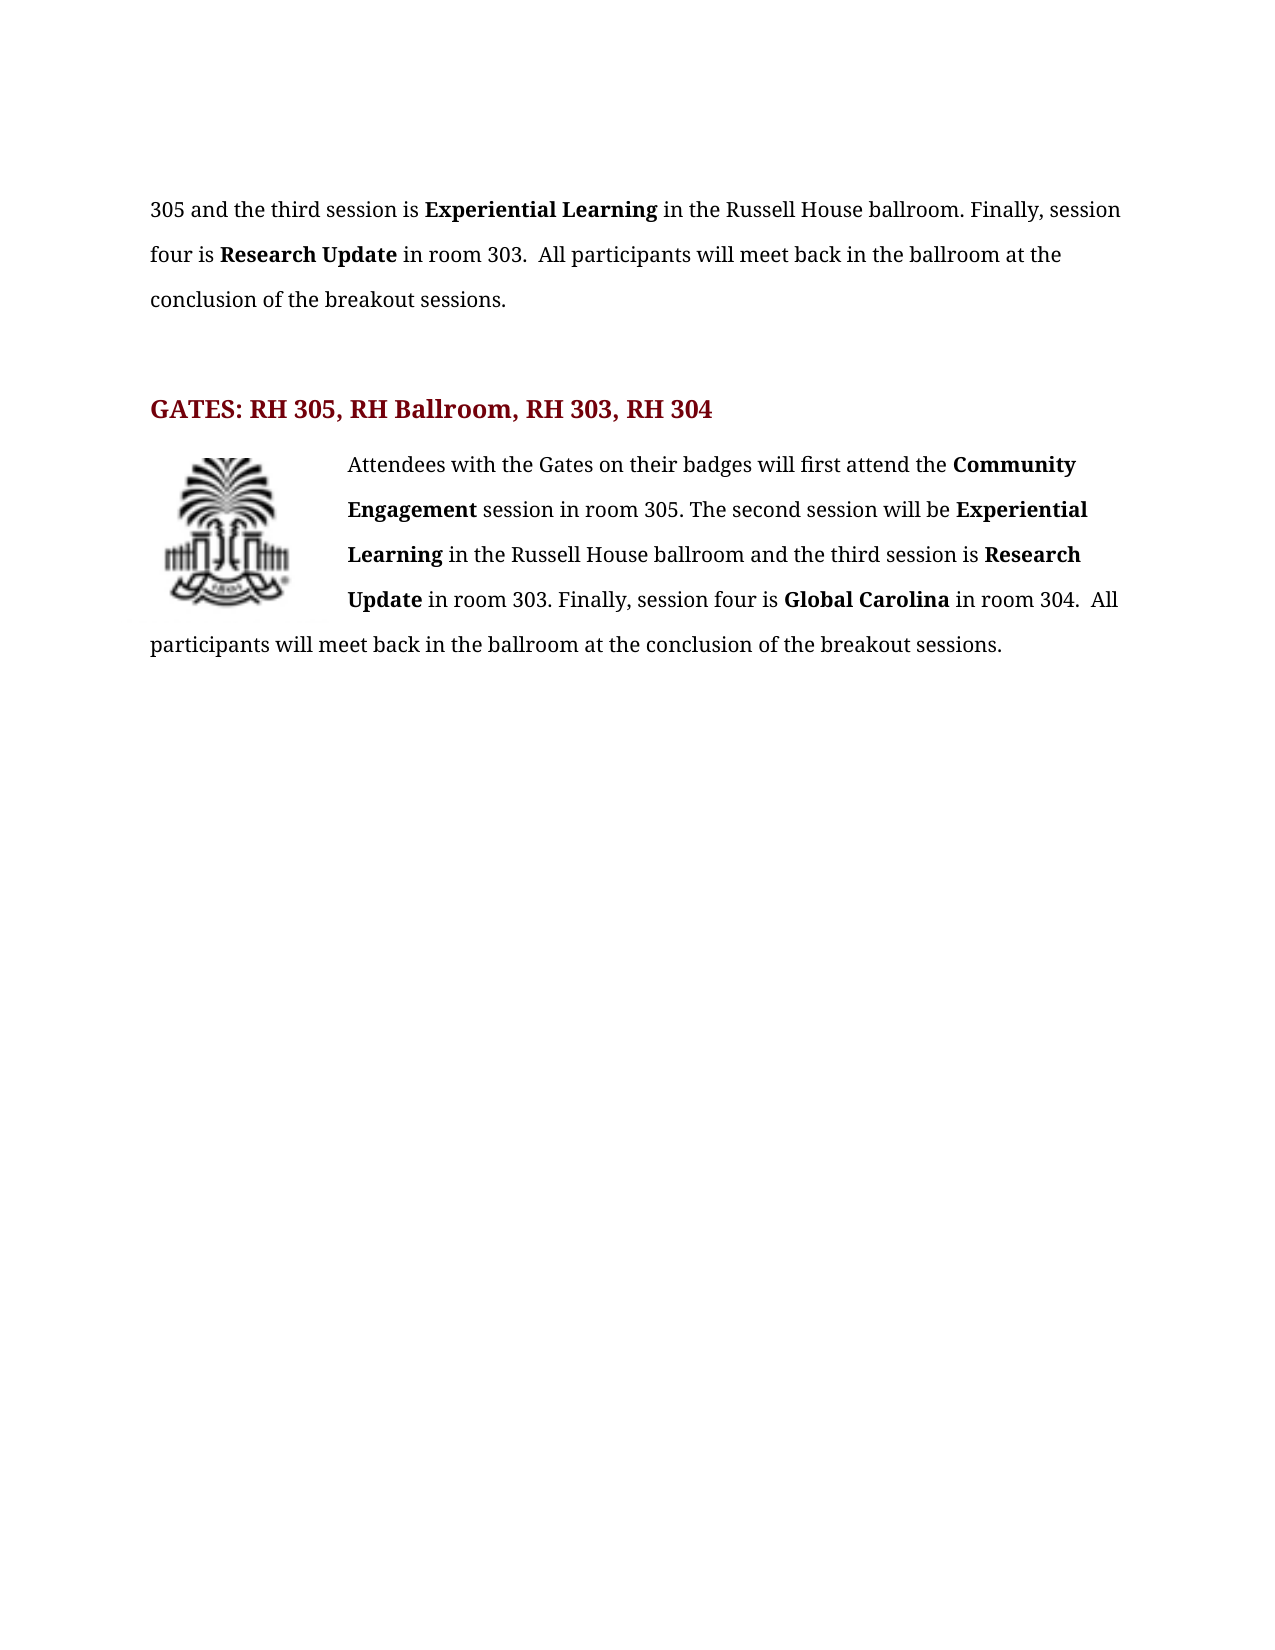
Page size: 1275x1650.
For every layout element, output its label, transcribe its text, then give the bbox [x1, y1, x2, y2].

text GATES: RH 305, RH Ballroom, RH 303, RH 304 [150, 392, 1125, 426]
text Attendees with the Gates on their badges will first attend the Community Engagement session in room 305. The second session will be Experiential Learning in the Russell House ballroom and the third session is Research Update in room 303. Finally, session four is Global Carolina in room 304. All participants will meet back in the ballroom at the conclusion of the breakout sessions. [150, 434, 1125, 659]
picture [121, 458, 329, 623]
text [150, 178, 1125, 313]
